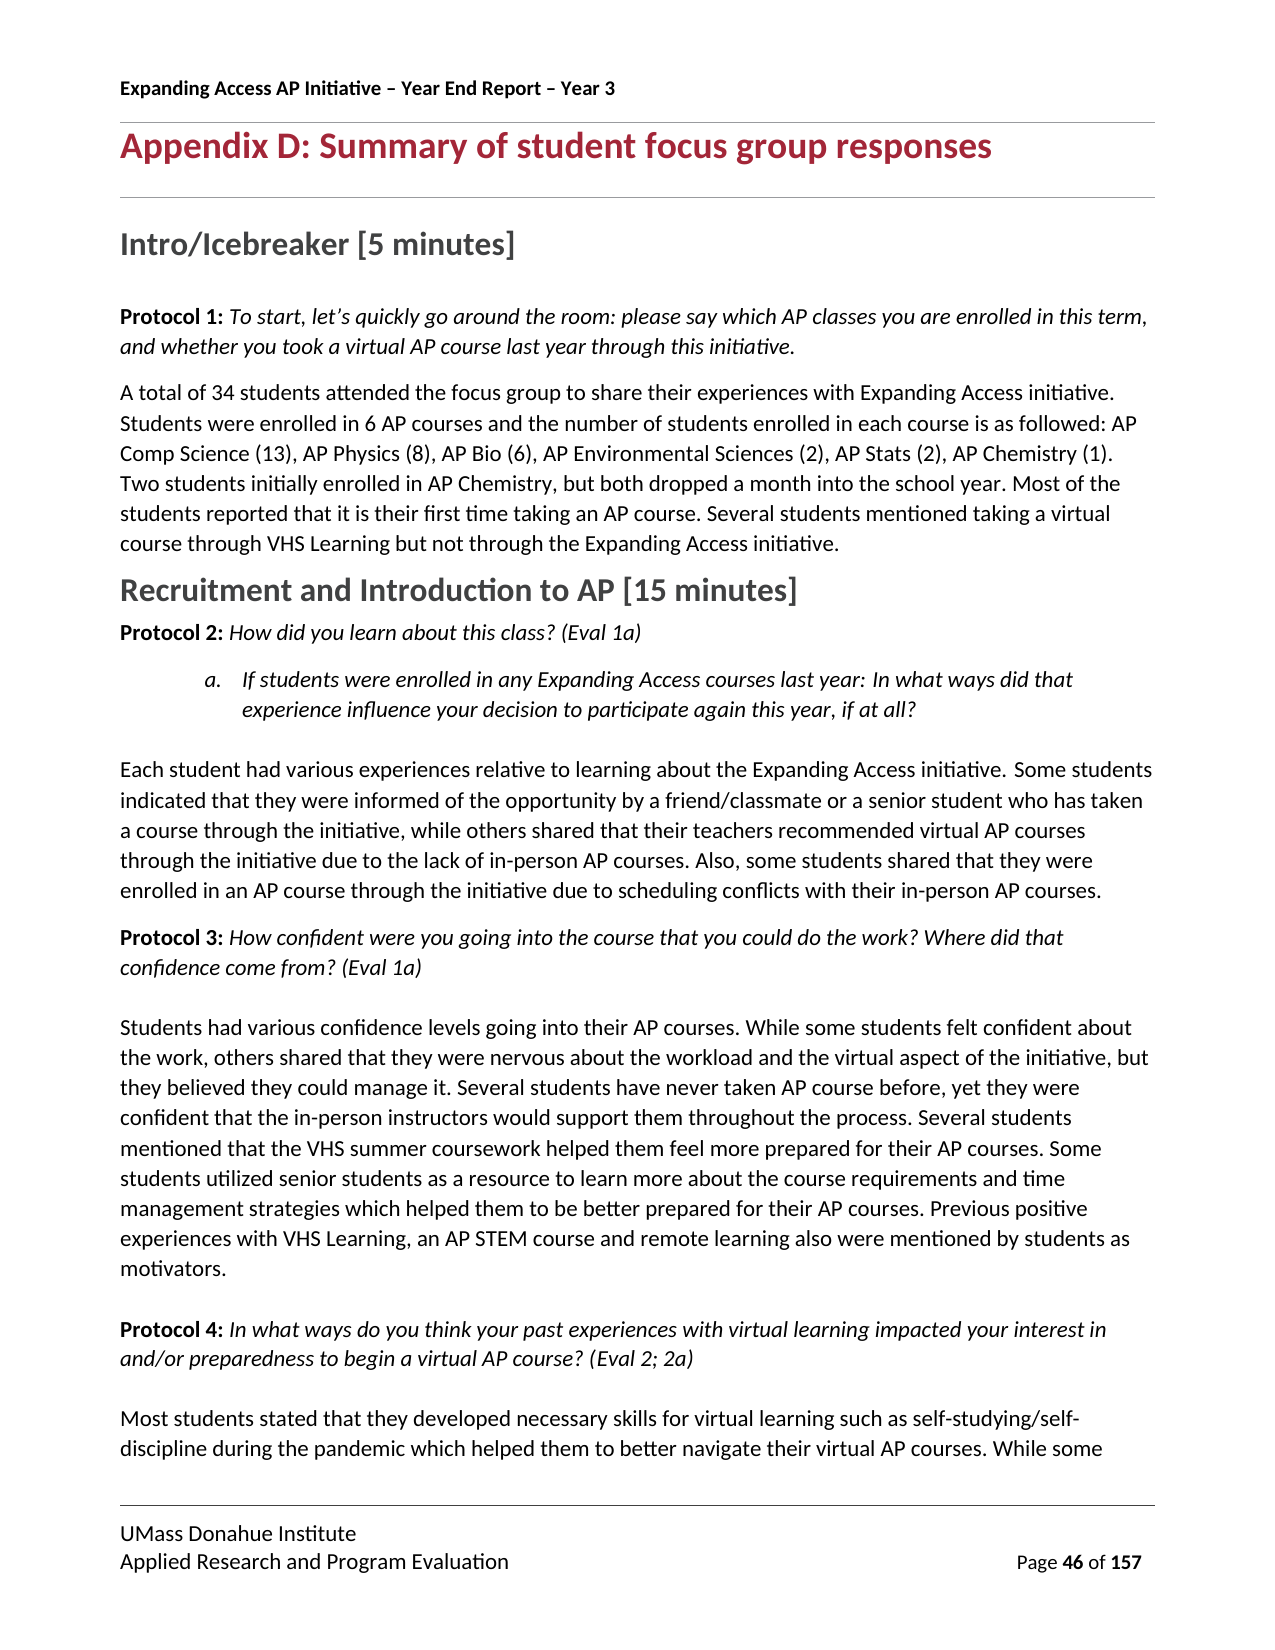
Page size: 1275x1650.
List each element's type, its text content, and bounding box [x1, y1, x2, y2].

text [120, 1404, 1155, 1462]
subtitle Intro/Icebreaker [5 minutes] [120, 223, 1155, 263]
text A total of 34 students attended the focus group to share their experiences with Expanding Access initiative. Students were enrolled in 6 AP courses and the number of students enrolled in each course is as followed: AP Comp Science (13), AP Physics (8), AP Bio (6), AP Environmental Sciences (2), AP Stats (2), AP Chemistry (1). Two students initially enrolled in AP Chemistry, but both dropped a month into the school year. Most of the students reported that it is their first time taking an AP course. Several students mentioned taking a virtual course through VHS Learning but not through the Expanding Access initiative. [120, 378, 1155, 558]
list If students were enrolled in any Expanding Access courses last year: In what ways did that experience influence your decision to participate again this year, if at all? [204, 665, 1155, 723]
text Protocol 3: How confident were you going into the course that you could do the work? Where did that confidence come from? (Eval 1a) [120, 923, 1155, 981]
subtitle Recruitment and Introduction to AP [15 minutes] [120, 569, 1155, 609]
text Students had various confidence levels going into their AP courses. While some students felt confident about the work, others shared that they were nervous about the workload and the virtual aspect of the initiative, but they believed they could manage it. Several students have never taken AP course before, yet they were confident that the in-person instructors would support them throughout the process. Several students mentioned that the VHS summer coursework helped them feel more prepared for their AP courses. Some students utilized senior students as a resource to learn more about the course requirements and time management strategies which helped them to be better prepared for their AP courses. Previous positive experiences with VHS Learning, an AP STEM course and remote learning also were mentioned by students as motivators. [120, 1013, 1155, 1282]
text Protocol 4: In what ways do you think your past experiences with virtual learning impacted your interest in and/or preparedness to begin a virtual AP course? (Eval 2; 2a) [120, 1315, 1155, 1373]
text Protocol 2: How did you learn about this class? (Eval 1a) [120, 618, 1155, 647]
subtitle Appendix D: Summary of student focus group responses [120, 123, 1155, 197]
text Protocol 1: To start, let’s quickly go around the room: please say which AP classes you are enrolled in this term, and whether you took a virtual AP course last year through this initiative. [120, 302, 1155, 360]
text Each student had various experiences relative to learning about the Expanding Access initiative. Some students indicated that they were informed of the opportunity by a friend/classmate or a senior student who has taken a course through the initiative, while others shared that their teachers recommended virtual AP courses through the initiative due to the lack of in-person AP courses. Also, some students shared that they were enrolled in an AP course through the initiative due to scheduling conflicts with their in-person AP courses. [120, 756, 1155, 904]
